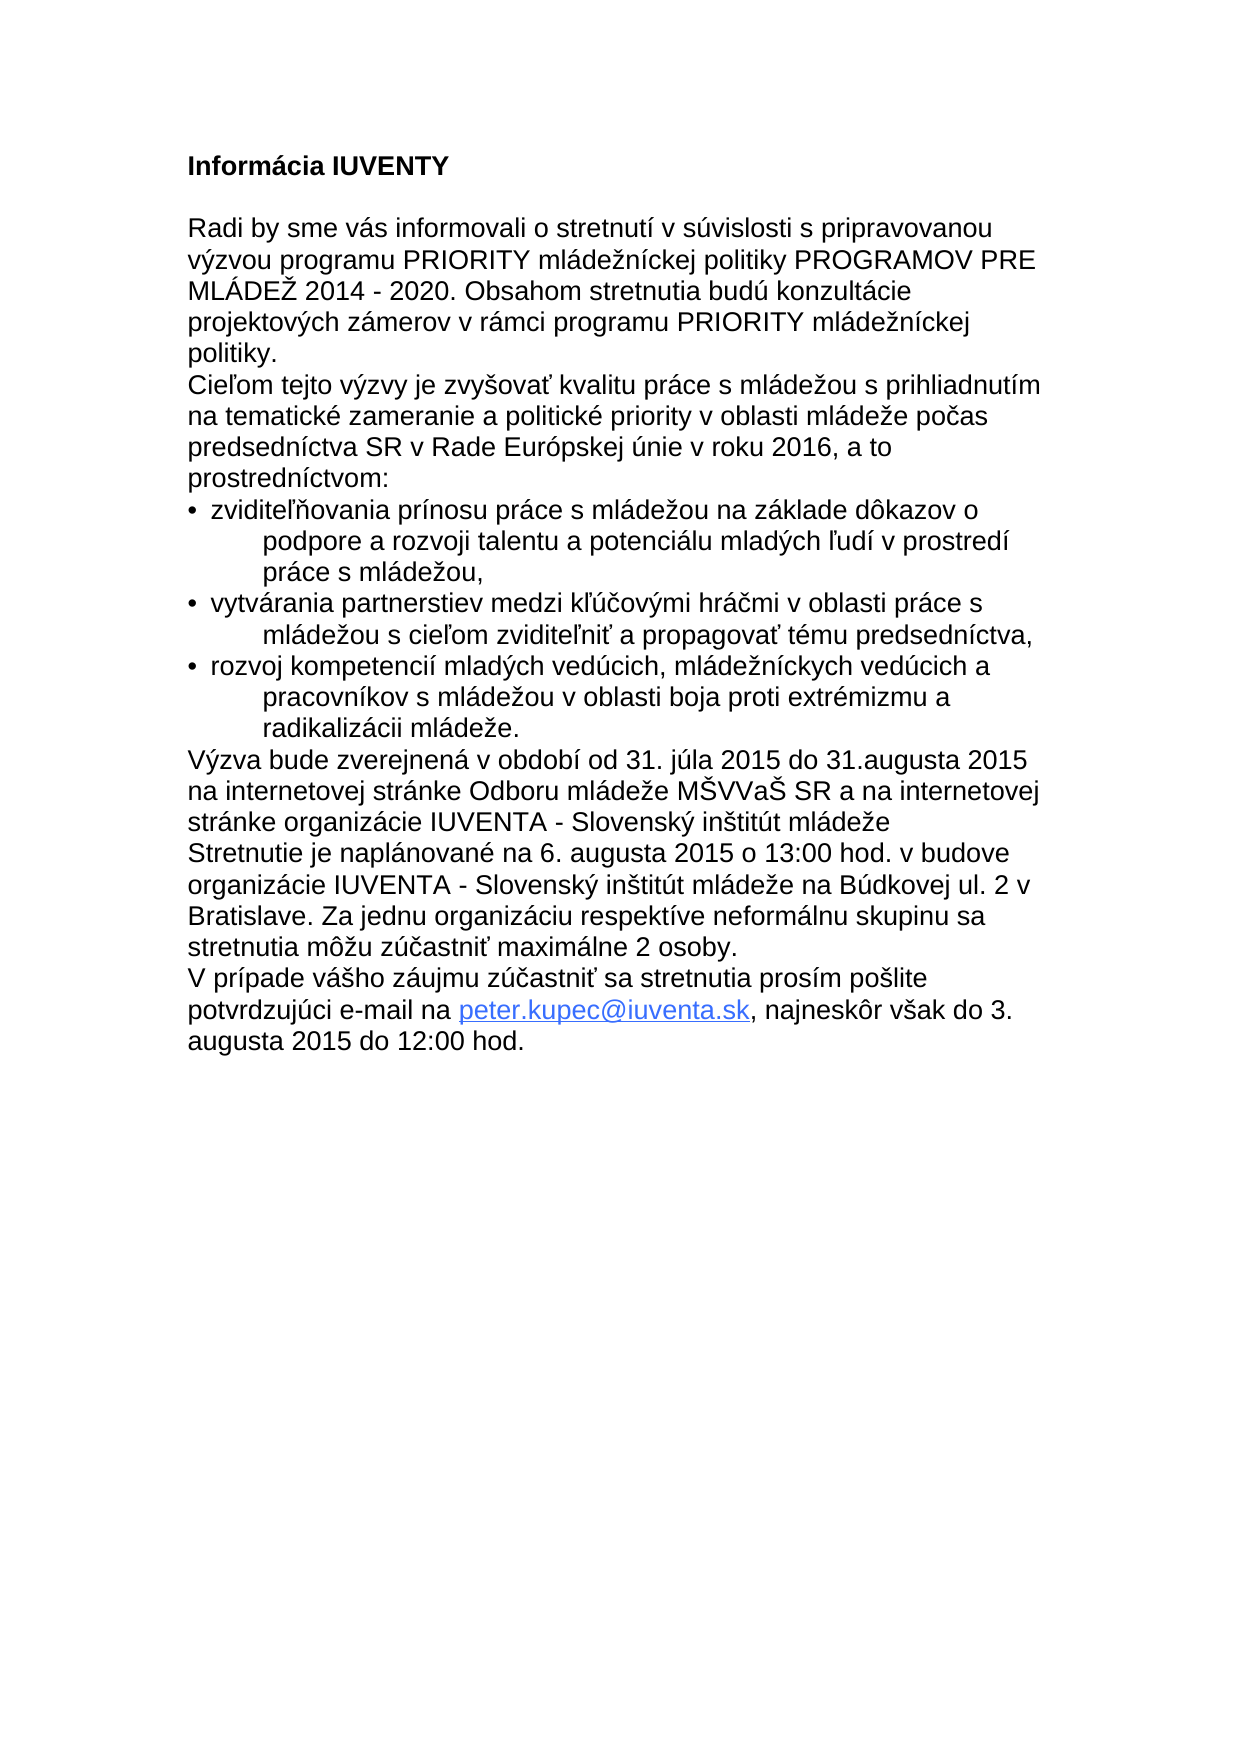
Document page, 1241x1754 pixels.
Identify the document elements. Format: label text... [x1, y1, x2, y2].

list vytvárania partnerstiev medzi kľúčovými hráčmi v oblasti práce s mládežou s cieľom zviditeľniť a propagovať tému predsedníctva, [187, 587, 1053, 650]
text Cieľom tejto výzvy je zvyšovať kvalitu práce s mládežou s prihliadnutím na tematické zameranie a politické priority v oblasti mládeže počas predsedníctva SR v Rade Európskej únie v roku 2016, a to prostredníctvom: [187, 369, 1053, 494]
text Informácia IUVENTY [187, 150, 1053, 181]
text Radi by sme vás informovali o stretnutí v súvislosti s pripravovanou výzvou programu PRIORITY mládežníckej politiky PROGRAMOV PRE MLÁDEŽ 2014 - 2020. Obsahom stretnutia budú konzultácie projektových zámerov v rámci programu PRIORITY mládežníckej politiky. [187, 212, 1053, 369]
list rozvoj kompetencií mladých vedúcich, mládežníckych vedúcich a pracovníkov s mládežou v oblasti boja proti extrémizmu a radikalizácii mládeže. [187, 650, 1053, 744]
text Výzva bude zverejnená v období od 31. júla 2015 do 31.augusta 2015 na internetovej stránke Odboru mládeže MŠVVaŠ SR a na internetovej stránke organizácie IUVENTA - Slovenský inštitút mládeže [187, 744, 1053, 837]
text Stretnutie je naplánované na 6. augusta 2015 o 13:00 hod. v budove organizácie IUVENTA - Slovenský inštitút mládeže na Búdkovej ul. 2 v Bratislave. Za jednu organizáciu respektíve neformálnu skupinu sa stretnutia môžu zúčastniť maximálne 2 osoby. [187, 837, 1053, 962]
list zviditeľňovania prínosu práce s mládežou na základe dôkazov o podpore a rozvoji talentu a potenciálu mladých ľudí v prostredí práce s mládežou, [187, 494, 1053, 587]
text V prípade vášho záujmu zúčastniť sa stretnutia prosím pošlite potvrdzujúci e-mail na peter.kupec@iuventa.sk, najneskôr však do 3. augusta 2015 do 12:00 hod. [187, 962, 1053, 1056]
